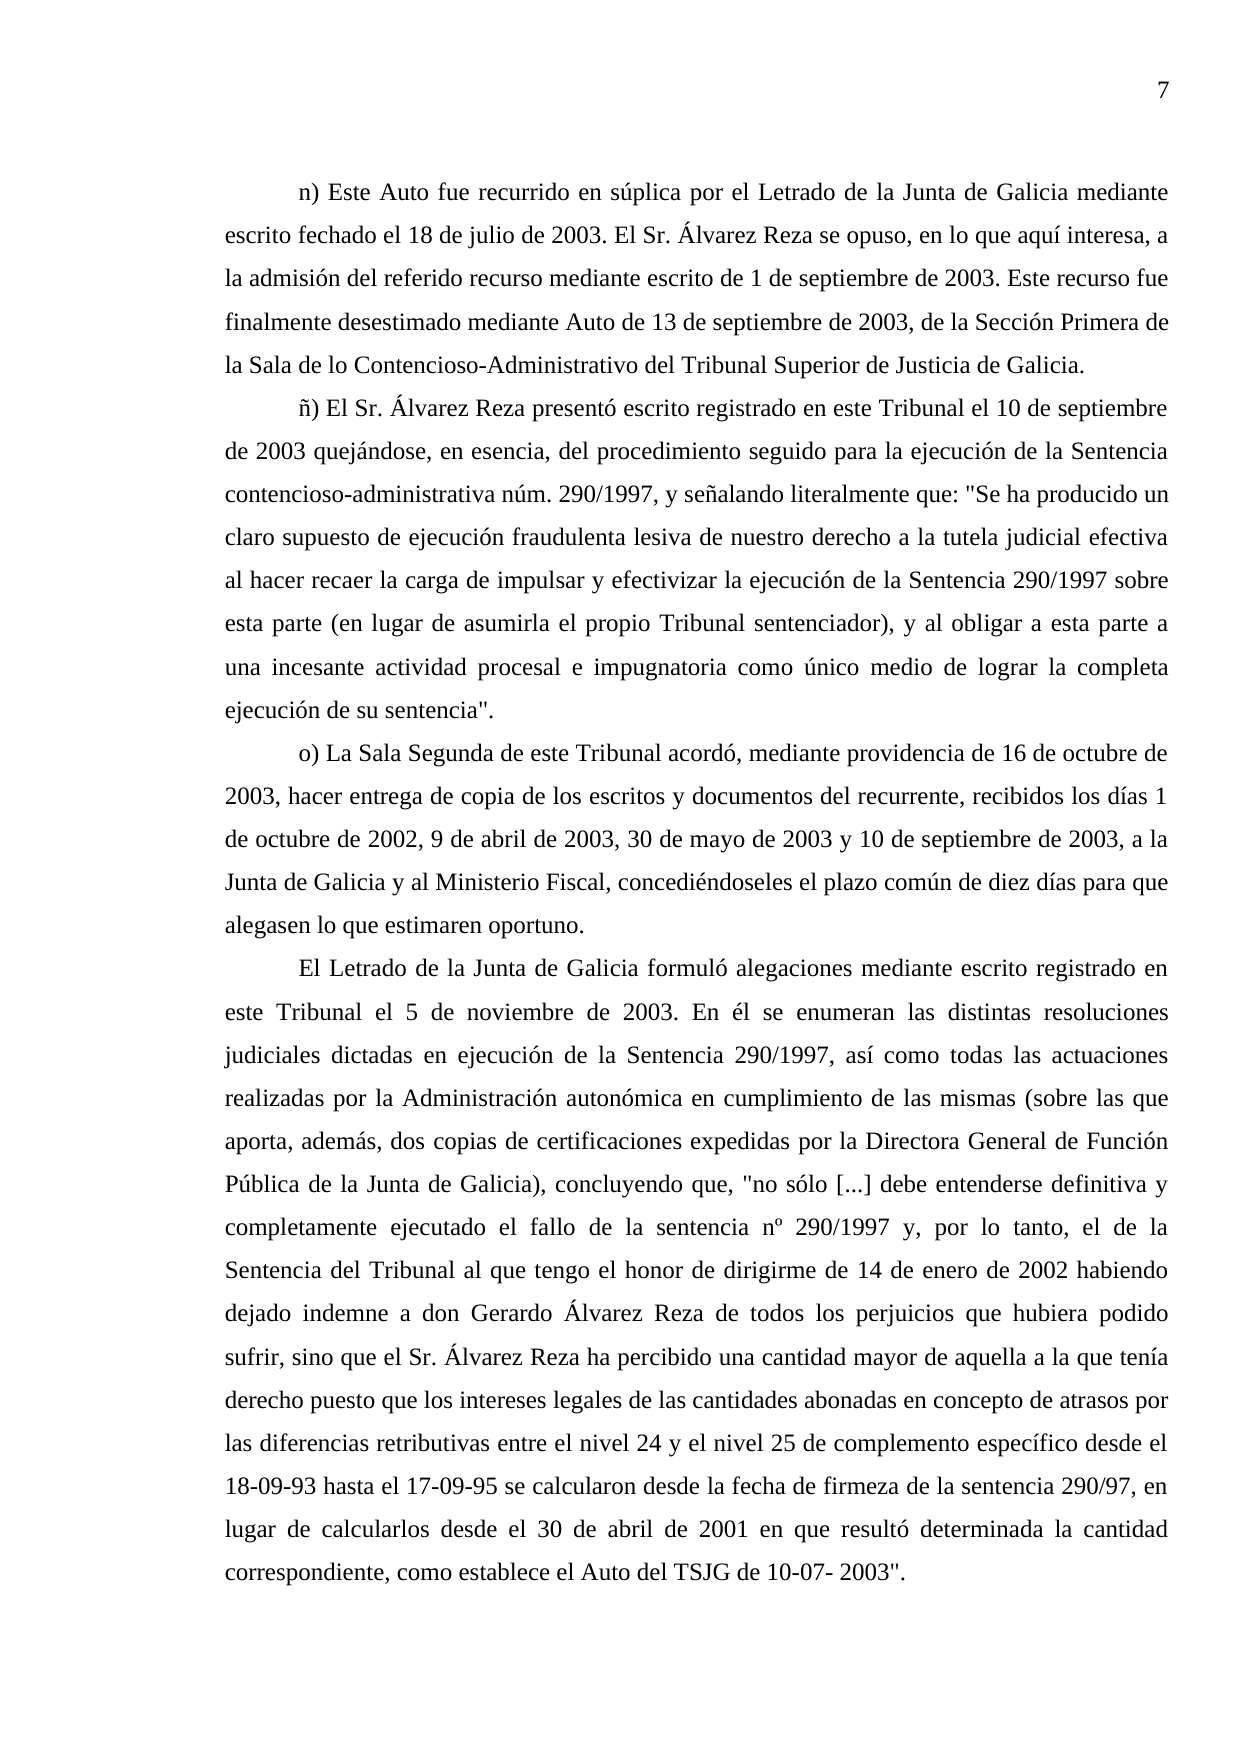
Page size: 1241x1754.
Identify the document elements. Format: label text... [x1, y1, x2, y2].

text El Letrado de la Junta de Galicia formuló alegaciones mediante escrito registrado en este Tribunal el 5 de noviembre de 2003. En él se enumeran las distintas resoluciones judiciales dictadas en ejecución de la Sentencia 290/1997, así como todas las actuaciones realizadas por la Administración autonómica en cumplimiento de las mismas (sobre las que aporta, además, dos copias de certificaciones expedidas por la Directora General de Función Pública de la Junta de Galicia), concluyendo que, "no sólo [...] debe entenderse definitiva y completamente ejecutado el fallo de la sentencia nº 290/1997 y, por lo tanto, el de la Sentencia del Tribunal al que tengo el honor de dirigirme de 14 de enero de 2002 habiendo dejado indemne a don Gerardo Álvarez Reza de todos los perjuicios que hubiera podido sufrir, sino que el Sr. Álvarez Reza ha percibido una cantidad mayor de aquella a la que tenía derecho puesto que los intereses legales de las cantidades abonadas en concepto de atrasos por las diferencias retributivas entre el nivel 24 y el nivel 25 de complemento específico desde el 18-09-93 hasta el 17-09-95 se calcularon desde la fecha de firmeza de la sentencia 290/97, en lugar de calcularlos desde el 30 de abril de 2001 en que resultó determinada la cantidad correspondiente, como establece el Auto del TSJG de 10-07- 2003". [224, 953, 1169, 1586]
text n) Este Auto fue recurrido en súplica por el Letrado de la Junta de Galicia mediante escrito fechado el 18 de julio de 2003. El Sr. Álvarez Reza se opuso, en lo que aquí interesa, a la admisión del referido recurso mediante escrito de 1 de septiembre de 2003. Este recurso fue finalmente desestimado mediante Auto de 13 de septiembre de 2003, de la Sección Primera de la Sala de lo Contencioso-Administrativo del Tribunal Superior de Justicia de Galicia. [224, 177, 1169, 378]
text ñ) El Sr. Álvarez Reza presentó escrito registrado en este Tribunal el 10 de septiembre de 2003 quejándose, en esencia, del procedimiento seguido para la ejecución de la Sentencia contencioso-administrativa núm. 290/1997, y señalando literalmente que: "Se ha producido un claro supuesto de ejecución fraudulenta lesiva de nuestro derecho a la tutela judicial efectiva al hacer recaer la carga de impulsar y efectivizar la ejecución de la Sentencia 290/1997 sobre esta parte (en lugar de asumirla el propio Tribunal sentenciador), y al obligar a esta parte a una incesante actividad procesal e impugnatoria como único medio de lograr la completa ejecución de su sentencia". [224, 393, 1169, 723]
text o) La Sala Segunda de este Tribunal acordó, mediante providencia de 16 de octubre de 2003, hacer entrega de copia de los escritos y documentos del recurrente, recibidos los días 1 de octubre de 2002, 9 de abril de 2003, 30 de mayo de 2003 y 10 de septiembre de 2003, a la Junta de Galicia y al Ministerio Fiscal, concediéndoseles el plazo común de diez días para que alegasen lo que estimaren oportuno. [224, 738, 1169, 939]
